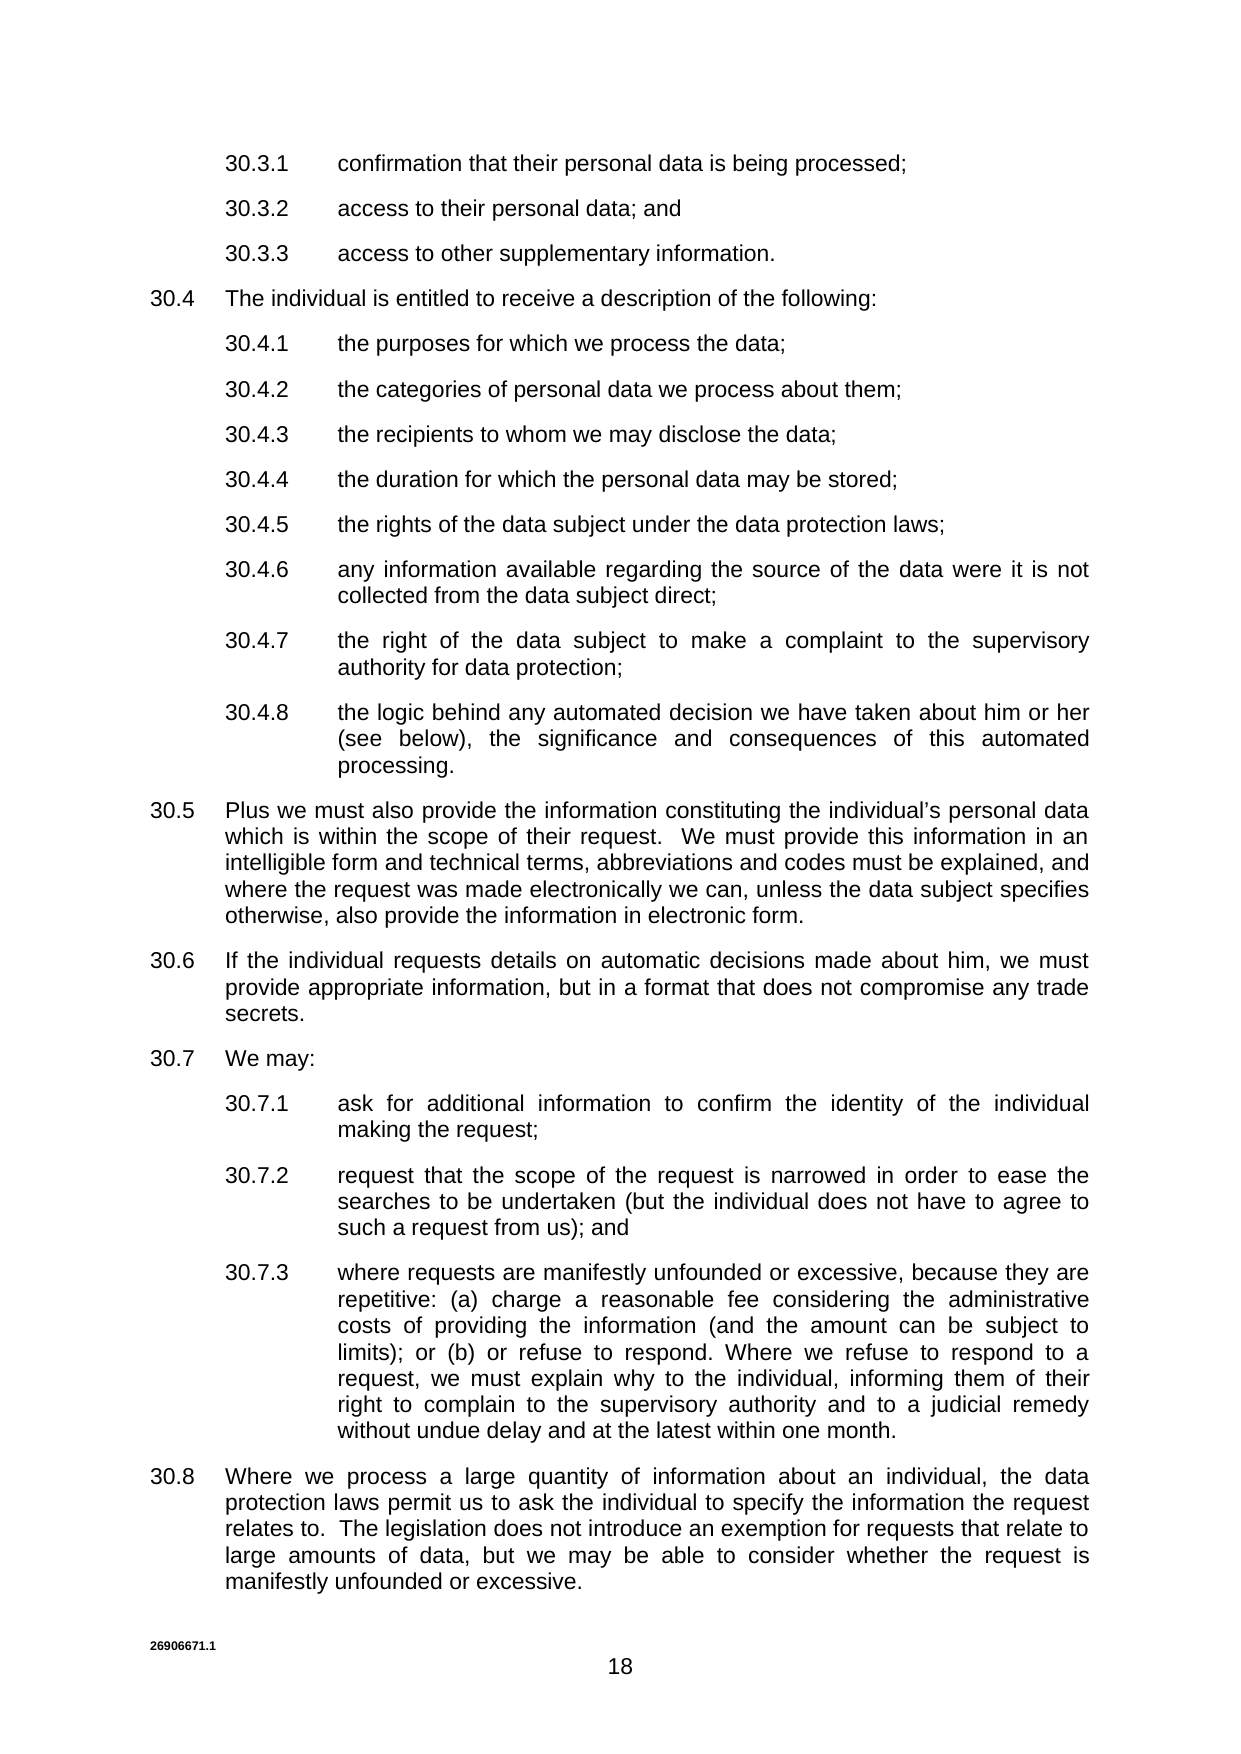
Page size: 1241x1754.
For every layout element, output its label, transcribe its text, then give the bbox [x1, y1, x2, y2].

text the logic behind any automated decision we have taken about him or her (see below), the significance and consequences of this automated processing. [225, 699, 1090, 778]
text request that the scope of the request is narrowed in order to ease the searches to be undertaken (but the individual does not have to agree to such a request from us); and [225, 1162, 1090, 1241]
text the purposes for which we process the data; [225, 330, 1090, 357]
text the right of the data subject to make a complaint to the supervisory authority for data protection; [225, 627, 1090, 680]
text Plus we must also provide the information constituting the individual’s personal data which is within the scope of their request. We must provide this information in an intelligible form and technical terms, abbreviations and codes must be explained, and where the request was made electronically we can, unless the data subject specifies otherwise, also provide the information in electronic form. [150, 797, 1090, 928]
text ask for additional information to confirm the identity of the individual making the request; [225, 1090, 1090, 1143]
text The individual is entitled to receive a description of the following: [150, 285, 1090, 312]
text We may: [150, 1045, 1090, 1071]
text access to other supplementary information. [225, 240, 1090, 267]
text the rights of the data subject under the data protection laws; [225, 511, 1090, 537]
text If the individual requests details on automatic decisions made about him, we must provide appropriate information, but in a format that does not compromise any trade secrets. [150, 947, 1090, 1026]
text the categories of personal data we process about them; [225, 376, 1090, 402]
text Where we process a large quantity of information about an individual, the data protection laws permit us to ask the individual to specify the information the request relates to. The legislation does not introduce an exemption for requests that relate to large amounts of data, but we may be able to consider whether the request is manifestly unfounded or excessive. [150, 1463, 1090, 1594]
text where requests are manifestly unfounded or excessive, because they are repetitive: (a) charge a reasonable fee considering the administrative costs of providing the information (and the amount can be subject to limits); or (b) or refuse to respond. Where we refuse to respond to a request, we must explain why to the individual, informing them of their right to complain to the supervisory authority and to a judicial remedy without undue delay and at the latest within one month. [225, 1259, 1090, 1444]
text the duration for which the personal data may be stored; [225, 466, 1090, 492]
text any information available regarding the source of the data were it is not collected from the data subject direct; [225, 556, 1090, 609]
text the recipients to whom we may disclose the data; [225, 421, 1090, 447]
text confirmation that their personal data is being processed; [225, 150, 1090, 176]
text access to their personal data; and [225, 195, 1090, 221]
